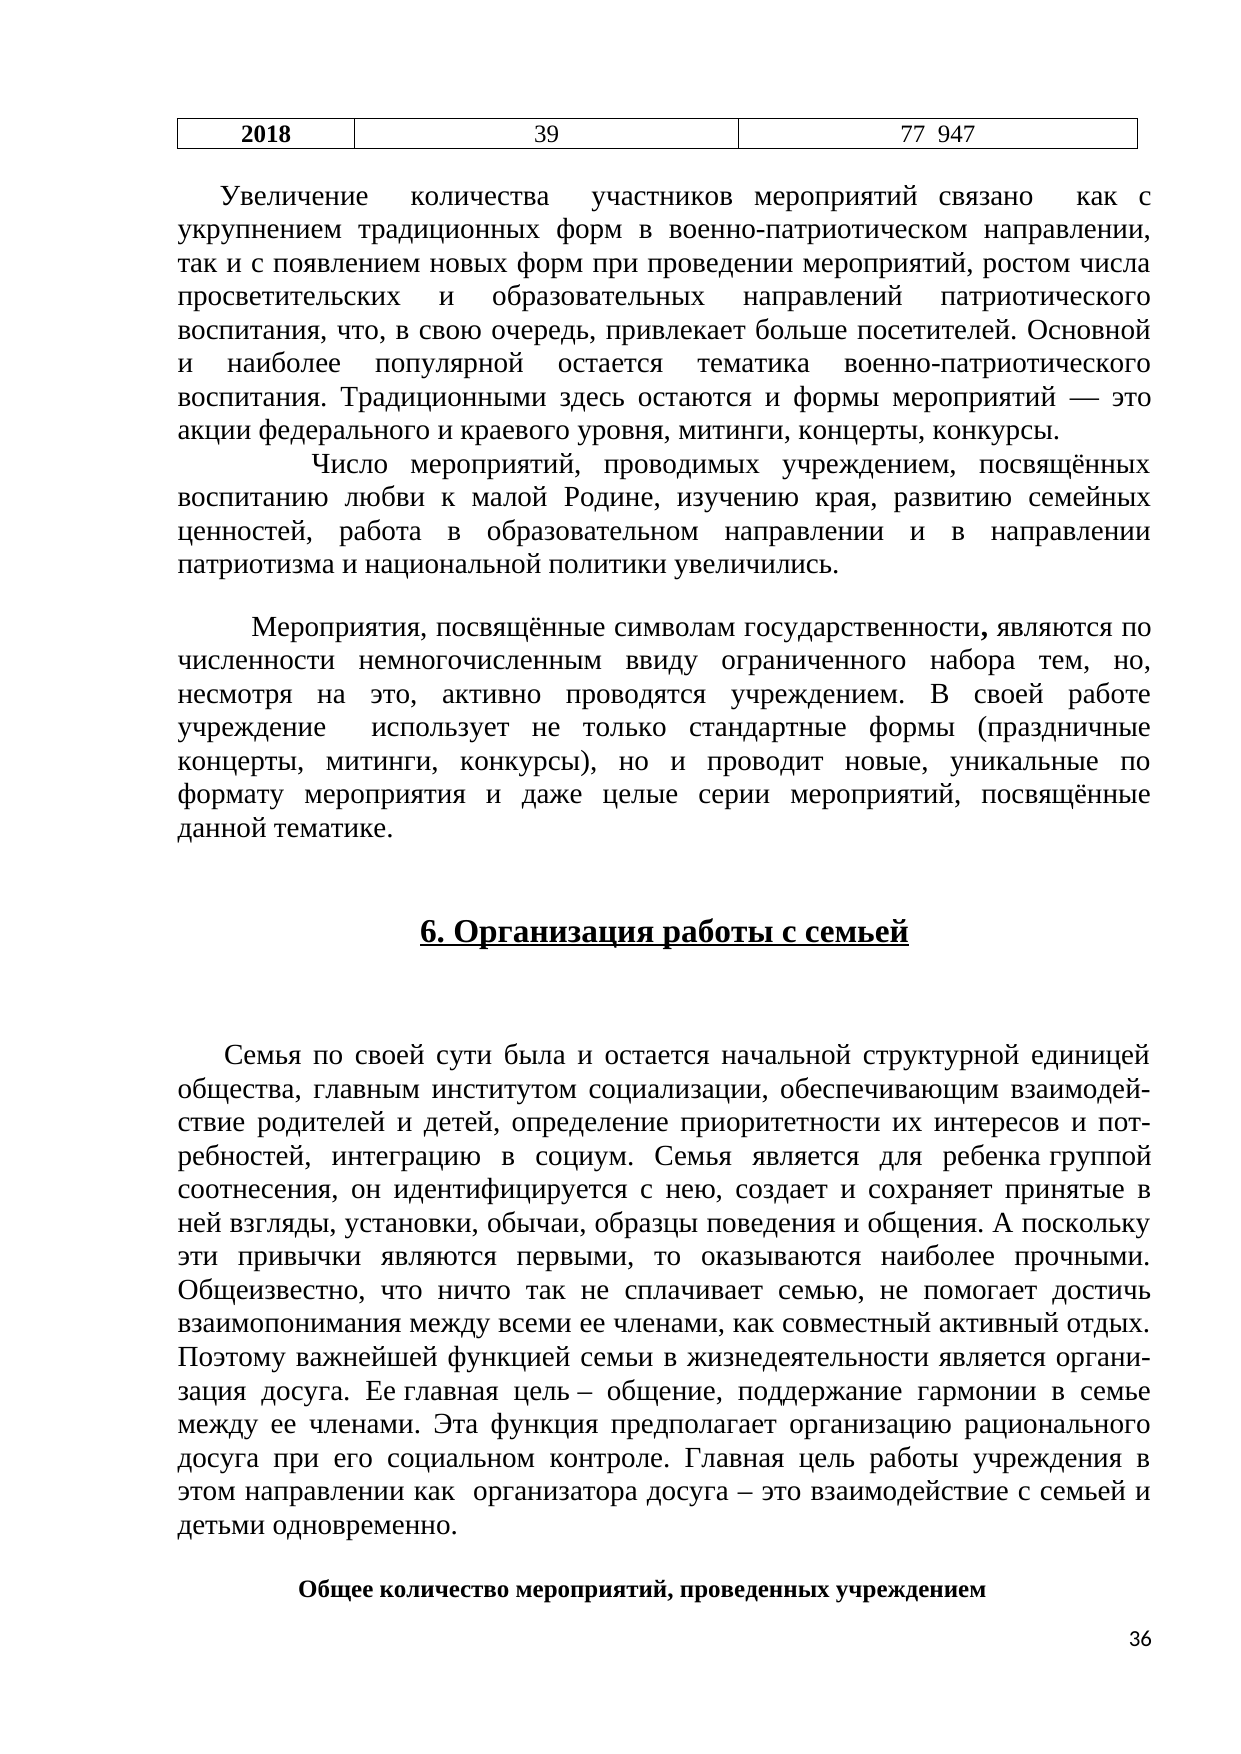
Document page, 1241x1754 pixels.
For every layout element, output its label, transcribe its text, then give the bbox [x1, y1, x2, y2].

text 6. Организация работы с семьей [177, 911, 1152, 949]
text Семья по своей сути была и остается начальной структурной единицей общества, главным институтом социализации, обеспечивающим взаимодей-ствие родителей и детей, определение приоритетности их интересов и пот-ребностей, интеграцию в социум. Семья является для ребенка группой соотнесения, он идентифицируется с нею, создает и сохраняет принятые в ней взгляды, установки, обычаи, образцы поведения и общения. А поскольку эти привычки являются первыми, то оказываются наиболее прочными. Общеизвестно, что ничто так не сплачивает семью, не помогает достичь взаимопонимания между всеми ее членами, как совместный активный отдых. Поэтому важнейшей функцией семьи в жизнедеятельности является органи-зация досуга. Ее главная цель – общение, поддержание гармонии в семье между ее членами. Эта функция предполагает организацию рационального досуга при его социальном контроле. Главная цель работы учреждения в этом направлении как организатора досуга – это взаимодействие с семьей и детьми одновременно. [177, 1037, 1152, 1540]
table_cell 77 947 [739, 119, 1137, 148]
text Общее количество мероприятий, проведенных учреждением [133, 1574, 1152, 1603]
text Мероприятия, посвящённые символам государственности, являются по численности немногочисленным ввиду ограниченного набора тем, но, несмотря на это, активно проводятся учреждением. В своей работе учреждение использует не только стандартные формы (праздничные концерты, митинги, конкурсы), но и проводит новые, уникальные по формату мероприятия и даже целые серии мероприятий, посвящённые данной тематике. [177, 609, 1152, 844]
text Увеличение количества участников мероприятий связано как с укрупнением традиционных форм в военно-патриотическом направлении, так и с появлением новых форм при проведении мероприятий, ростом числа просветительских и образовательных направлений патриотического воспитания, что, в свою очередь, привлекает больше посетителей. Основной и наиболее популярной остается тематика военно-патриотического воспитания. Традиционными здесь остаются и формы мероприятий — это акции федерального и краевого уровня, митинги, концерты, конкурсы. [177, 178, 1152, 446]
table_cell 39 [355, 119, 738, 148]
table_cell 2018 [178, 119, 354, 148]
text Число мероприятий, проводимых учреждением, посвящённых воспитанию любви к малой Родине, изучению края, развитию семейных ценностей, работа в образовательном направлении и в направлении патриотизма и национальной политики увеличились. [177, 446, 1152, 580]
